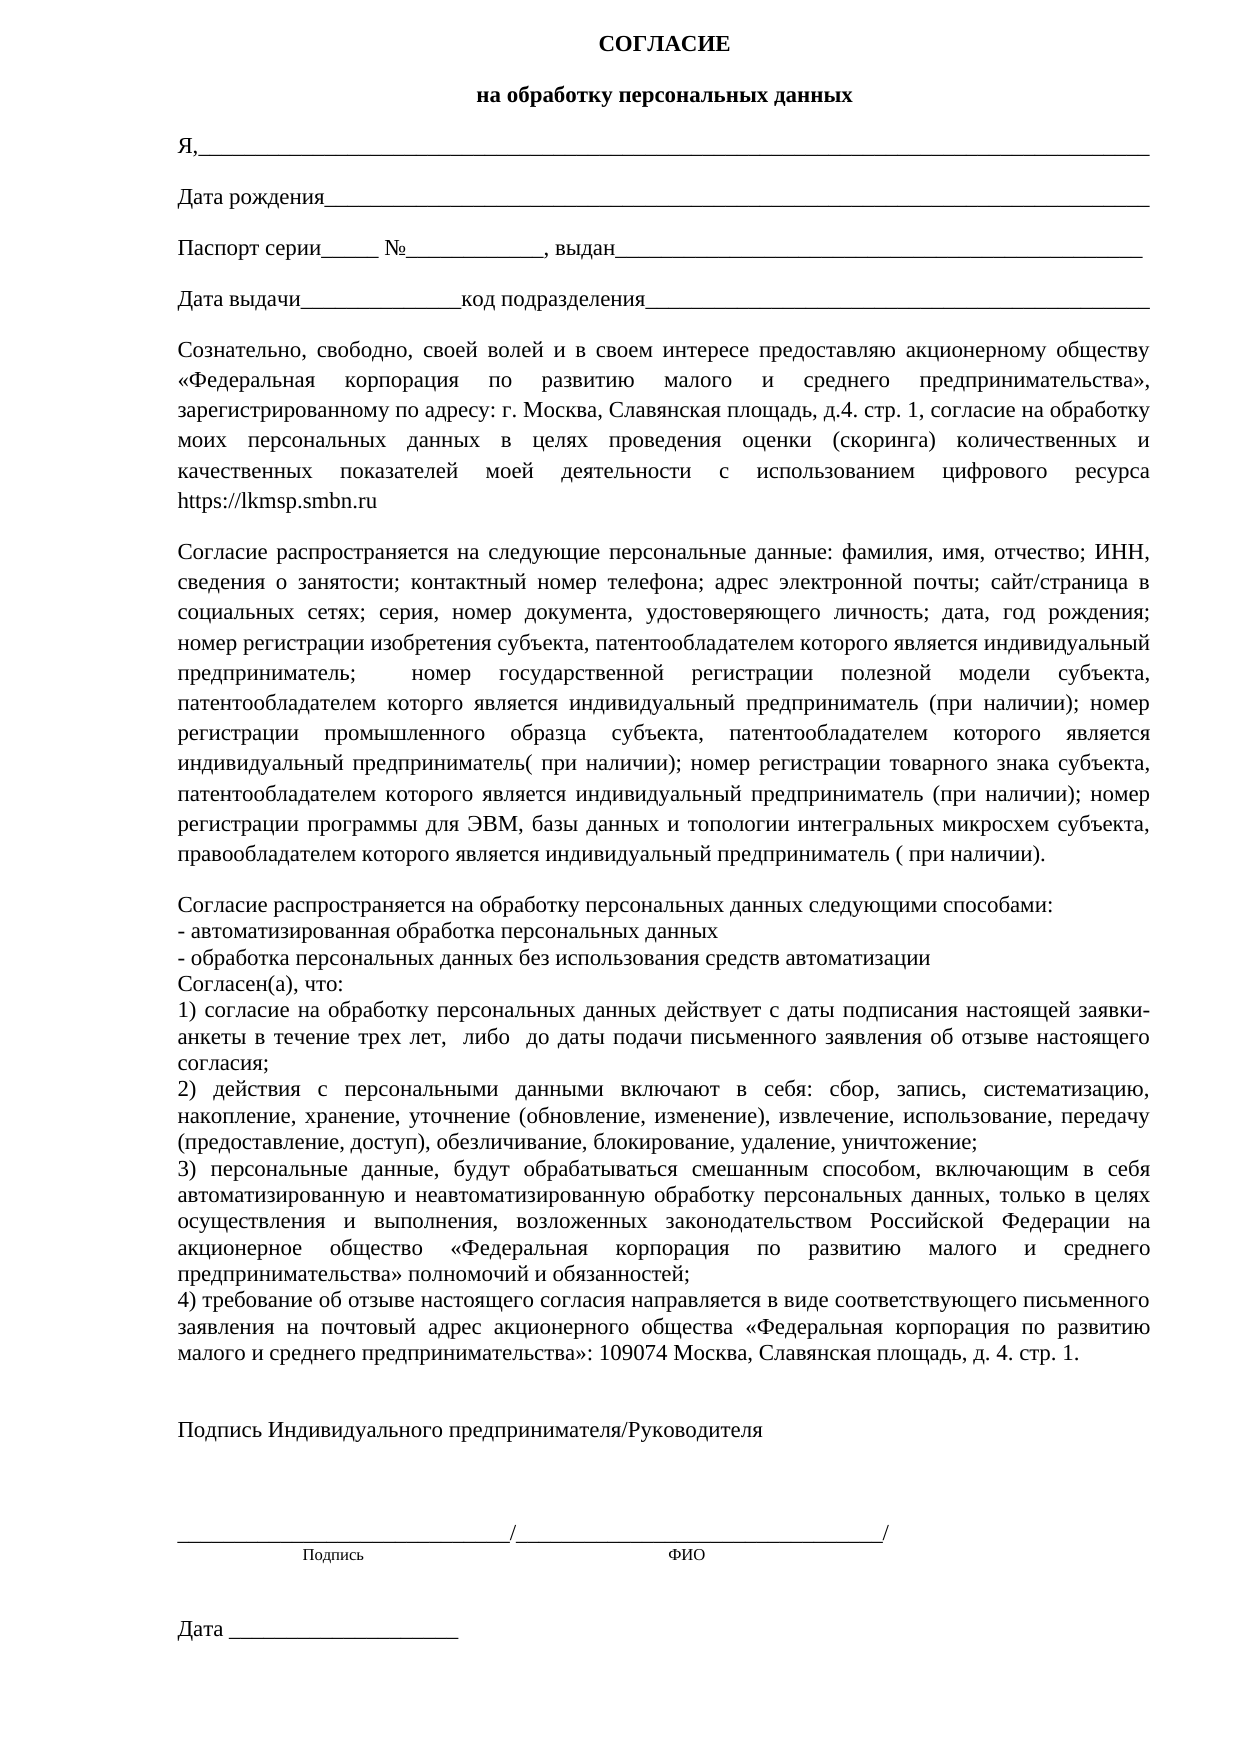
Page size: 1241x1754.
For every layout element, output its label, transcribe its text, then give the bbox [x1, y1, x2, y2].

text на обработку персональных данных [177, 81, 1152, 107]
text - обработка персональных данных без использования средств автоматизации  [177, 944, 1152, 970]
text 2) действия с персональными данными включают в себя: сбор, запись, систематизацию, накопление, хранение, уточнение (обновление, изменение), извлечение, использование, передачу (предоставление, доступ), обезличивание, блокирование, удаление, уничтожение; [177, 1076, 1152, 1154]
text Согласие распространяется на обработку персональных данных следующими способами: [177, 891, 1152, 917]
text 4) требование об отзыве настоящего согласия направляется в виде соответствующего письменного заявления на почтовый адрес акционерного общества «Федеральная корпорация по развитию малого и среднего предпринимательства»: 109074 Москва, Славянская площадь, д. 4. стр. 1. [177, 1286, 1152, 1365]
text Подпись Индивидуального предпринимателя/Руководителя [177, 1416, 1152, 1443]
text Я,___________________________________________________________________________________ [177, 132, 1152, 158]
text 3) персональные данные, будут обрабатываться смешанным способом, включающим в себя автоматизированную и неавтоматизированную обработку персональных данных, только в целях осуществления и выполнения, возложенных законодательством Российской Федерации на акционерное общество «Федеральная корпорация по развитию малого и среднего предпринимательства» полномочий и обязанностей; [177, 1154, 1152, 1286]
text Дата ____________________ [177, 1615, 1152, 1641]
text СОГЛАСИЕ [177, 29, 1152, 56]
text Дата выдачи______________код подразделения____________________________________________ [177, 285, 1152, 311]
text - автоматизированная обработка персональных данных  [177, 917, 1152, 944]
text 1) согласие на обработку персональных данных действует с даты подписания настоящей заявки-анкеты в течение трех лет, либо до даты подачи письменного заявления об отзыве настоящего согласия; [177, 996, 1152, 1076]
text Паспорт серии_____ №____________, выдан______________________________________________ [177, 234, 1152, 260]
text Согласен(а), что: [177, 970, 1152, 996]
text Согласие распространяется на следующие персональные данные: фамилия, имя, отчество; ИНН, сведения о занятости; контактный номер телефона; адрес электронной почты; сайт/страница в социальных сетях; серия, номер документа, удостоверяющего личность; дата, год рождения; номер регистрации изобретения субъекта, патентообладателем которого является индивидуальный предприниматель; номер государственной регистрации полезной модели субъекта, патентообладателем которго является индивидуальный предприниматель (при наличии); номер регистрации промышленного образца субъекта, патентообладателем которого является индивидуальный предприниматель( при наличии); номер регистрации товарного знака субъекта, патентообладателем которого является индивидуальный предприниматель (при наличии); номер регистрации программы для ЭВМ, базы данных и топологии интегральных микросхем субъекта, правообладателем которого является индивидуальный предприниматель ( при наличии). [177, 538, 1152, 866]
text Дата рождения________________________________________________________________________ [177, 183, 1152, 209]
text Подпись ФИО [177, 1545, 1152, 1564]
text Сознательно, свободно, своей волей и в своем интересе предоставляю акционерному обществу «Федеральная корпорация по развитию малого и среднего предпринимательства», зарегистрированному по адресу: г. Москва, Славянская площадь, д.4. стр. 1, согласие на обработку моих персональных данных в целях проведения оценки (скоринга) количественных и качественных показателей моей деятельности с использованием цифрового ресурса https://lkmsp.smbn.ru [177, 336, 1152, 513]
text _____________________________/________________________________/ [177, 1518, 1152, 1545]
